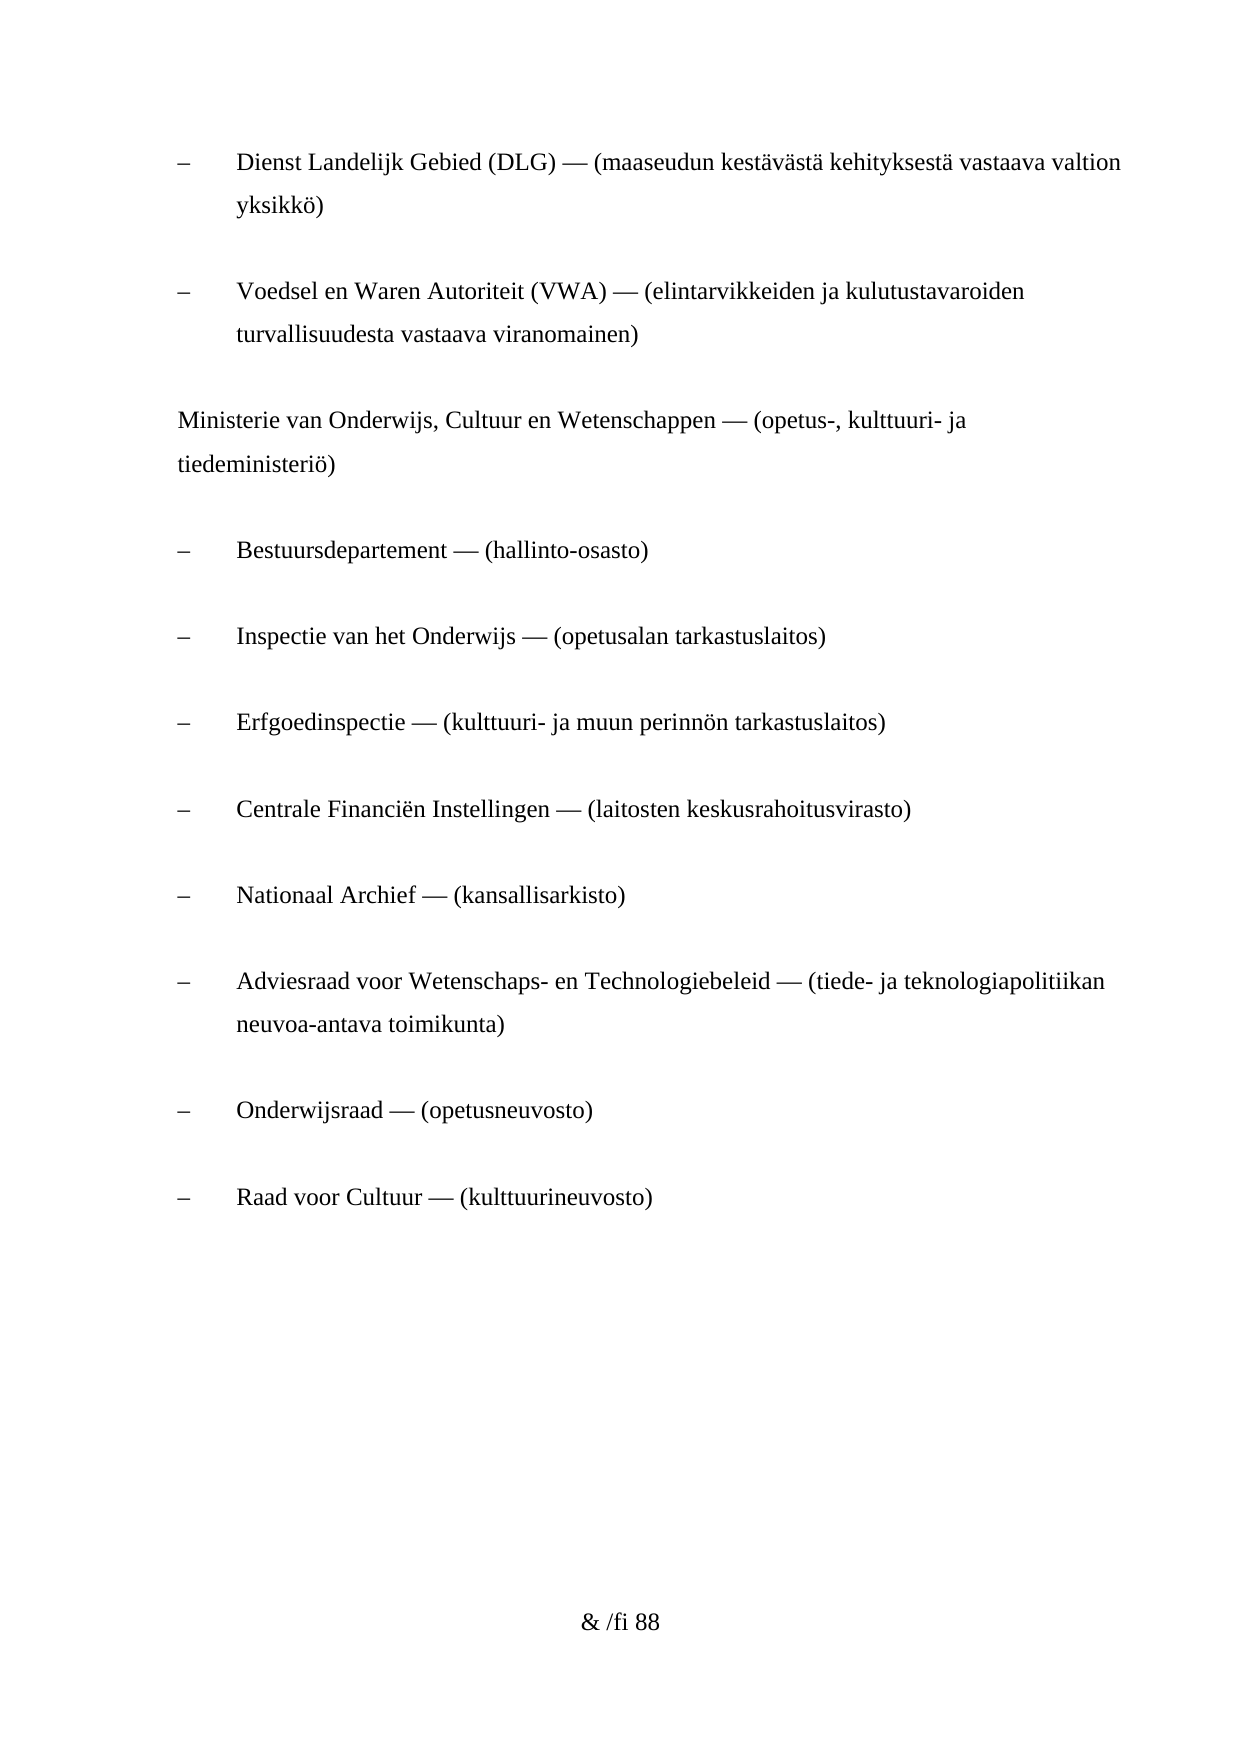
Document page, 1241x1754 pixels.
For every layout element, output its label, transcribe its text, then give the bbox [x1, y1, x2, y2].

text – Erfgoedinspectie — (kulttuuri- ja muun perinnön tarkastuslaitos) [177, 707, 1122, 736]
text – Inspectie van het Onderwijs — (opetusalan tarkastuslaitos) [177, 621, 1122, 650]
text Ministerie van Onderwijs, Cultuur en Wetenschappen — (opetus-, kulttuuri- ja tiedeministeriö) [177, 406, 1122, 477]
text – Adviesraad voor Wetenschaps- en Technologiebeleid — (tiede- ja teknologiapolitiikan neuvoa-antava toimikunta) [177, 966, 1122, 1038]
text – Raad voor Cultuur — (kulttuurineuvosto) [177, 1182, 1122, 1211]
text – Bestuursdepartement — (hallinto-osasto) [177, 535, 1122, 564]
text – Centrale Financiën Instellingen — (laitosten keskusrahoitusvirasto) [177, 794, 1122, 822]
text – Onderwijsraad — (opetusneuvosto) [177, 1096, 1122, 1124]
text – Nationaal Archief — (kansallisarkisto) [177, 880, 1122, 909]
text – Voedsel en Waren Autoriteit (VWA) — (elintarvikkeiden ja kulutustavaroiden turvallisuudesta vastaava viranomainen) [177, 276, 1122, 348]
text – Dienst Landelijk Gebied (DLG) — (maaseudun kestävästä kehityksestä vastaava valtion yksikkö) [177, 147, 1122, 219]
